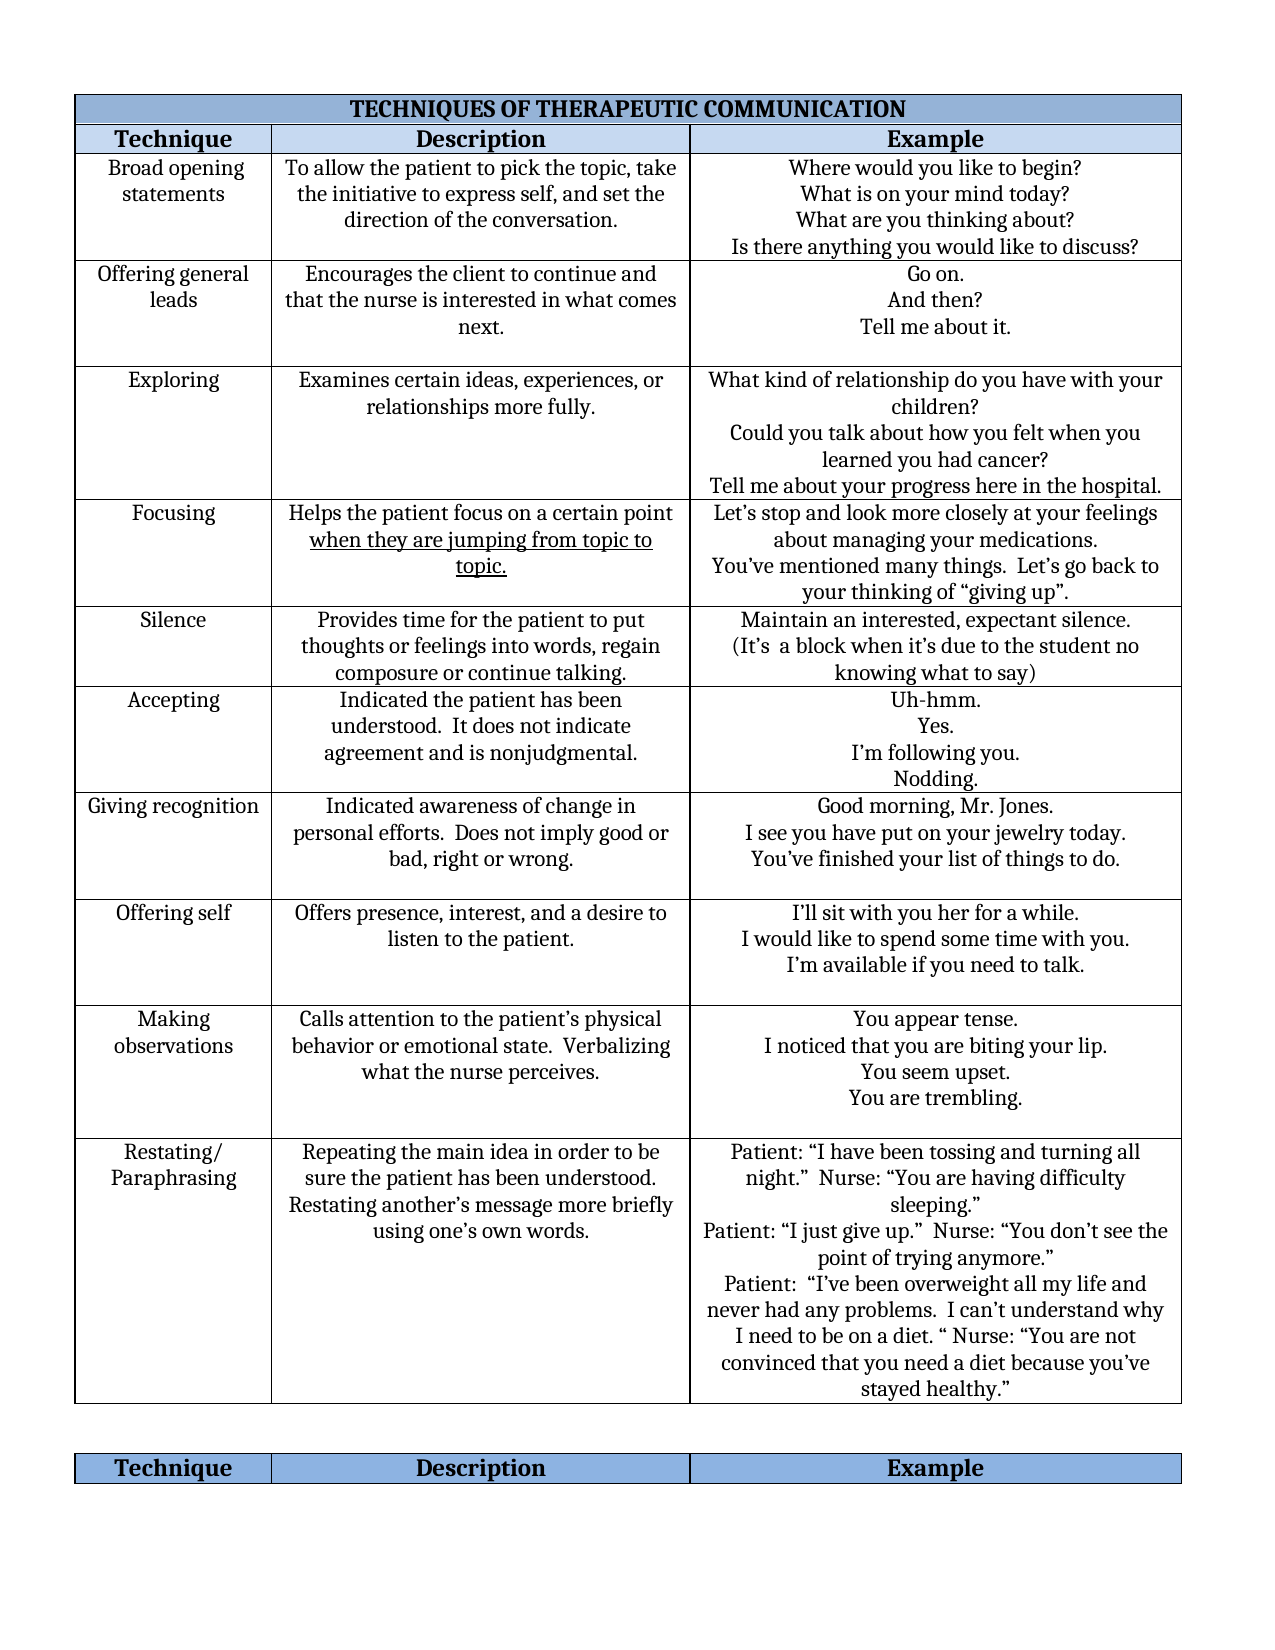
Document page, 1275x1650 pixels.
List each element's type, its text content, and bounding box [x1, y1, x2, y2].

table_cell To allow the patient to pick the topic, take the initiative to express self, and set the direction of the conversation. [272, 154, 689, 260]
table_cell Patient: “I have been tossing and turning all night.” Nurse: “You are having difficulty sleeping.” Patient: “I just give up.” Nurse: “You don’t see the point of trying anymore.” Patient: “I’ve been overweight all my life and never had any problems. I can’t understand why I need to be on a diet. “ Nurse: “You are not convinced that you need a diet because you’ve stayed healthy.” [691, 1139, 1181, 1402]
table_cell Let’s stop and look more closely at your feelings about managing your medications. You’ve mentioned many things. Let’s go back to your thinking of “giving up”. [691, 500, 1181, 606]
table_cell Indicated the patient has been understood. It does not indicate agreement and is nonjudgmental. [272, 687, 689, 792]
table_cell Repeating the main idea in order to be sure the patient has been understood. Restating another’s message more briefly using one’s own words. [272, 1139, 689, 1402]
table_cell Making observations [76, 1006, 271, 1138]
table_cell Provides time for the patient to put thoughts or feelings into words, regain composure or continue talking. [272, 607, 689, 686]
table_cell Where would you like to begin? What is on your mind today? What are you thinking about? Is there anything you would like to discuss? [691, 154, 1181, 260]
table_cell Example [691, 125, 1181, 153]
table_cell Uh-hmm. Yes. I’m following you. Nodding. [691, 687, 1181, 792]
table_header Example [691, 1454, 1181, 1483]
table_cell Giving recognition [76, 793, 271, 898]
table_cell Broad opening statements [76, 154, 271, 260]
table_cell Examines certain ideas, experiences, or relationships more fully. [272, 367, 689, 499]
table_cell Calls attention to the patient’s physical behavior or emotional state. Verbalizing what the nurse perceives. [272, 1006, 689, 1138]
table_cell Encourages the client to continue and that the nurse is interested in what comes next. [272, 261, 689, 366]
table_cell Technique [76, 125, 271, 153]
table_cell Good morning, Mr. Jones. I see you have put on your jewelry today. You’ve finished your list of things to do. [691, 793, 1181, 898]
table_cell Offering general leads [76, 261, 271, 366]
table_cell Exploring [76, 367, 271, 499]
table_cell You appear tense. I noticed that you are biting your lip. You seem upset. You are trembling. [691, 1006, 1181, 1138]
table_cell I’ll sit with you her for a while. I would like to spend some time with you. I’m available if you need to talk. [691, 900, 1181, 1005]
table_cell Indicated awareness of change in personal efforts. Does not imply good or bad, right or wrong. [272, 793, 689, 898]
table_cell Maintain an interested, expectant silence. (It’s a block when it’s due to the student no knowing what to say) [691, 607, 1181, 686]
table_cell Go on. And then? Tell me about it. [691, 261, 1181, 366]
table_cell Focusing [76, 500, 271, 606]
table_cell Restating/ Paraphrasing [76, 1139, 271, 1402]
table_cell Silence [76, 607, 271, 686]
table_cell Helps the patient focus on a certain point when they are jumping from topic to topic. [272, 500, 689, 606]
table_cell What kind of relationship do you have with your children? Could you talk about how you felt when you learned you had cancer? Tell me about your progress here in the hospital. [691, 367, 1181, 499]
table_cell Offers presence, interest, and a desire to listen to the patient. [272, 900, 689, 1005]
table_header Technique [76, 1454, 271, 1483]
table_header TECHNIQUES OF THERAPEUTIC COMMUNICATION [76, 95, 1181, 123]
table_cell Offering self [76, 900, 271, 1005]
table_cell Description [272, 125, 689, 153]
table_cell Accepting [76, 687, 271, 792]
table_header Description [272, 1454, 689, 1483]
